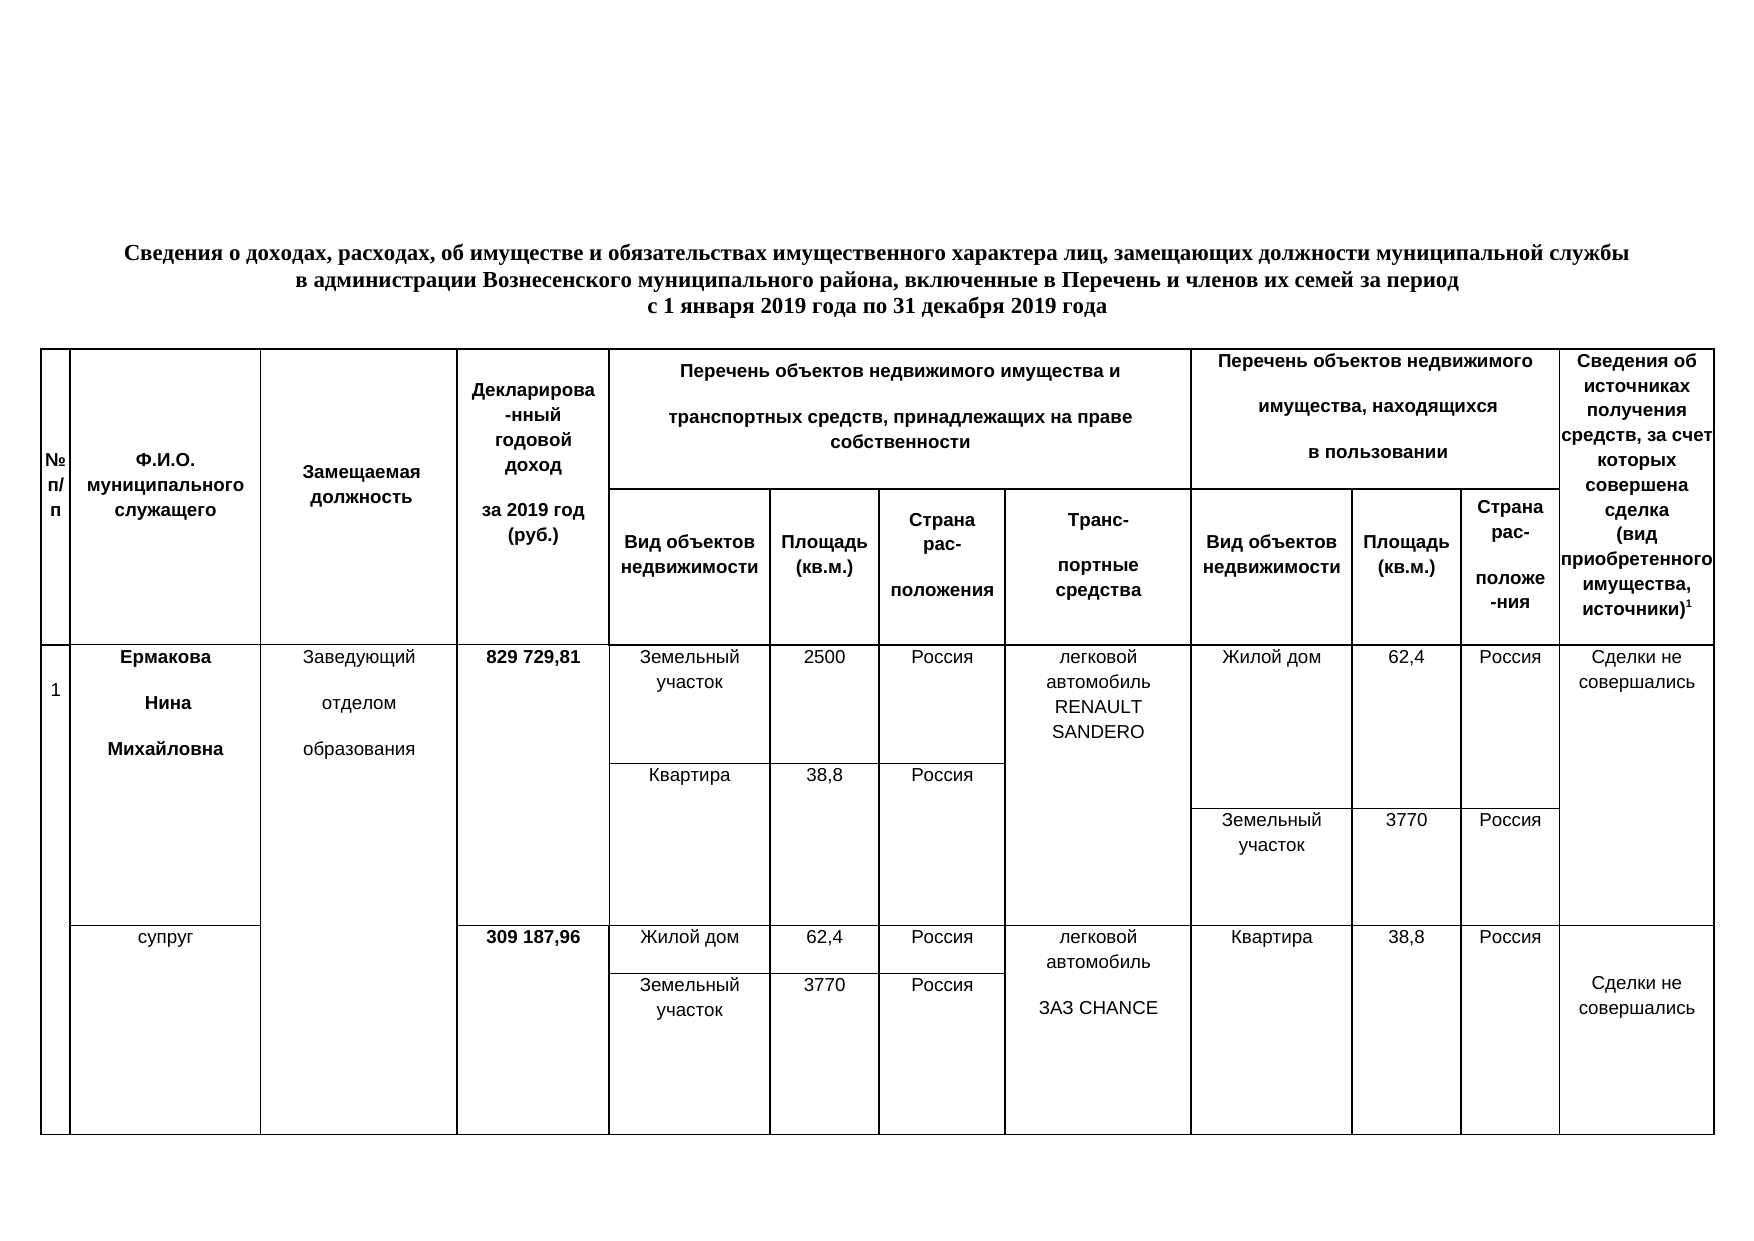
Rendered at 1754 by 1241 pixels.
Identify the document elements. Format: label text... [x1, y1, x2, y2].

table_cell 38,8 [771, 764, 878, 925]
table_cell Транс- портные средства [1006, 490, 1190, 644]
text Сведения о доходах, расходах, об имуществе и обязательствах имущественного характера лиц, замещающих должности муниципальной службы в администрации Вознесенского муниципального района, включенные в Перечень и членов их семей за период с 1 января 2019 года по 31 декабря 2019 года [118, 239, 1636, 318]
table_header Декларирова-нный годовой доход за 2019 год (руб.) [458, 350, 608, 644]
table_header № п/п [42, 350, 69, 644]
table_cell 62,4 [771, 926, 878, 973]
table_cell Земельный участок [1192, 809, 1351, 925]
table_cell 1 [42, 646, 69, 1133]
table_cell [1560, 926, 1713, 1133]
table_cell Россия [1462, 809, 1559, 925]
table_cell 3770 [771, 974, 878, 1133]
table_cell 38,8 [1353, 926, 1460, 1133]
table_cell Площадь (кв.м.) [771, 490, 878, 644]
table_header Замещаемая должность [261, 350, 456, 644]
table_cell легковой автомобиль ЗАЗ CHANCE [1006, 926, 1190, 1133]
table_header Перечень объектов недвижимого имущества и транспортных средств, принадлежащих на праве собственности [610, 350, 1190, 488]
table_cell Вид объектов недвижимости [1192, 490, 1351, 644]
table_cell Жилой дом [610, 926, 769, 973]
table_cell Земельный участок [610, 974, 769, 1133]
table_cell 309 187,96 [458, 926, 608, 1133]
table_cell легковой автомобиль RENAULT SANDERO [1006, 646, 1190, 925]
table_cell 3770 [1353, 809, 1460, 925]
table_cell Квартира [610, 764, 769, 925]
table_cell Россия [1462, 646, 1559, 808]
table_cell Страна рас- положения [880, 490, 1004, 644]
table_cell Заведующий отделом образования [261, 645, 456, 1133]
table_cell супруг [71, 926, 260, 1133]
table_cell Россия [1462, 926, 1559, 1133]
table_cell Квартира [1192, 926, 1351, 1133]
table_cell Вид объектов недвижимости [610, 490, 769, 644]
table_cell Россия [880, 926, 1004, 973]
table_cell Россия [880, 646, 1004, 762]
table_cell 2500 [771, 646, 878, 762]
table_cell Площадь (кв.м.) [1353, 490, 1460, 644]
table_cell Земельный участок [610, 646, 769, 762]
table_header Перечень объектов недвижимого имущества, находящихся в пользовании [1192, 350, 1559, 488]
table_cell Жилой дом [1192, 646, 1351, 808]
table_cell Россия [880, 974, 1004, 1133]
table_cell 62,4 [1353, 646, 1460, 808]
table_header Ф.И.О. муниципального служащего [71, 350, 260, 644]
table_cell 829 729,81 [458, 645, 609, 925]
table_cell Россия [880, 764, 1004, 925]
table_cell Сделки не совершались [1560, 646, 1713, 925]
table_cell Страна рас- положе-ния [1462, 490, 1559, 644]
table_cell Ермакова Нина Михайловна [71, 645, 260, 925]
table_header Сведения об источниках получения средств, за счет которых совершена сделка (вид приобретенного имущества, источники)1 [1560, 350, 1713, 644]
